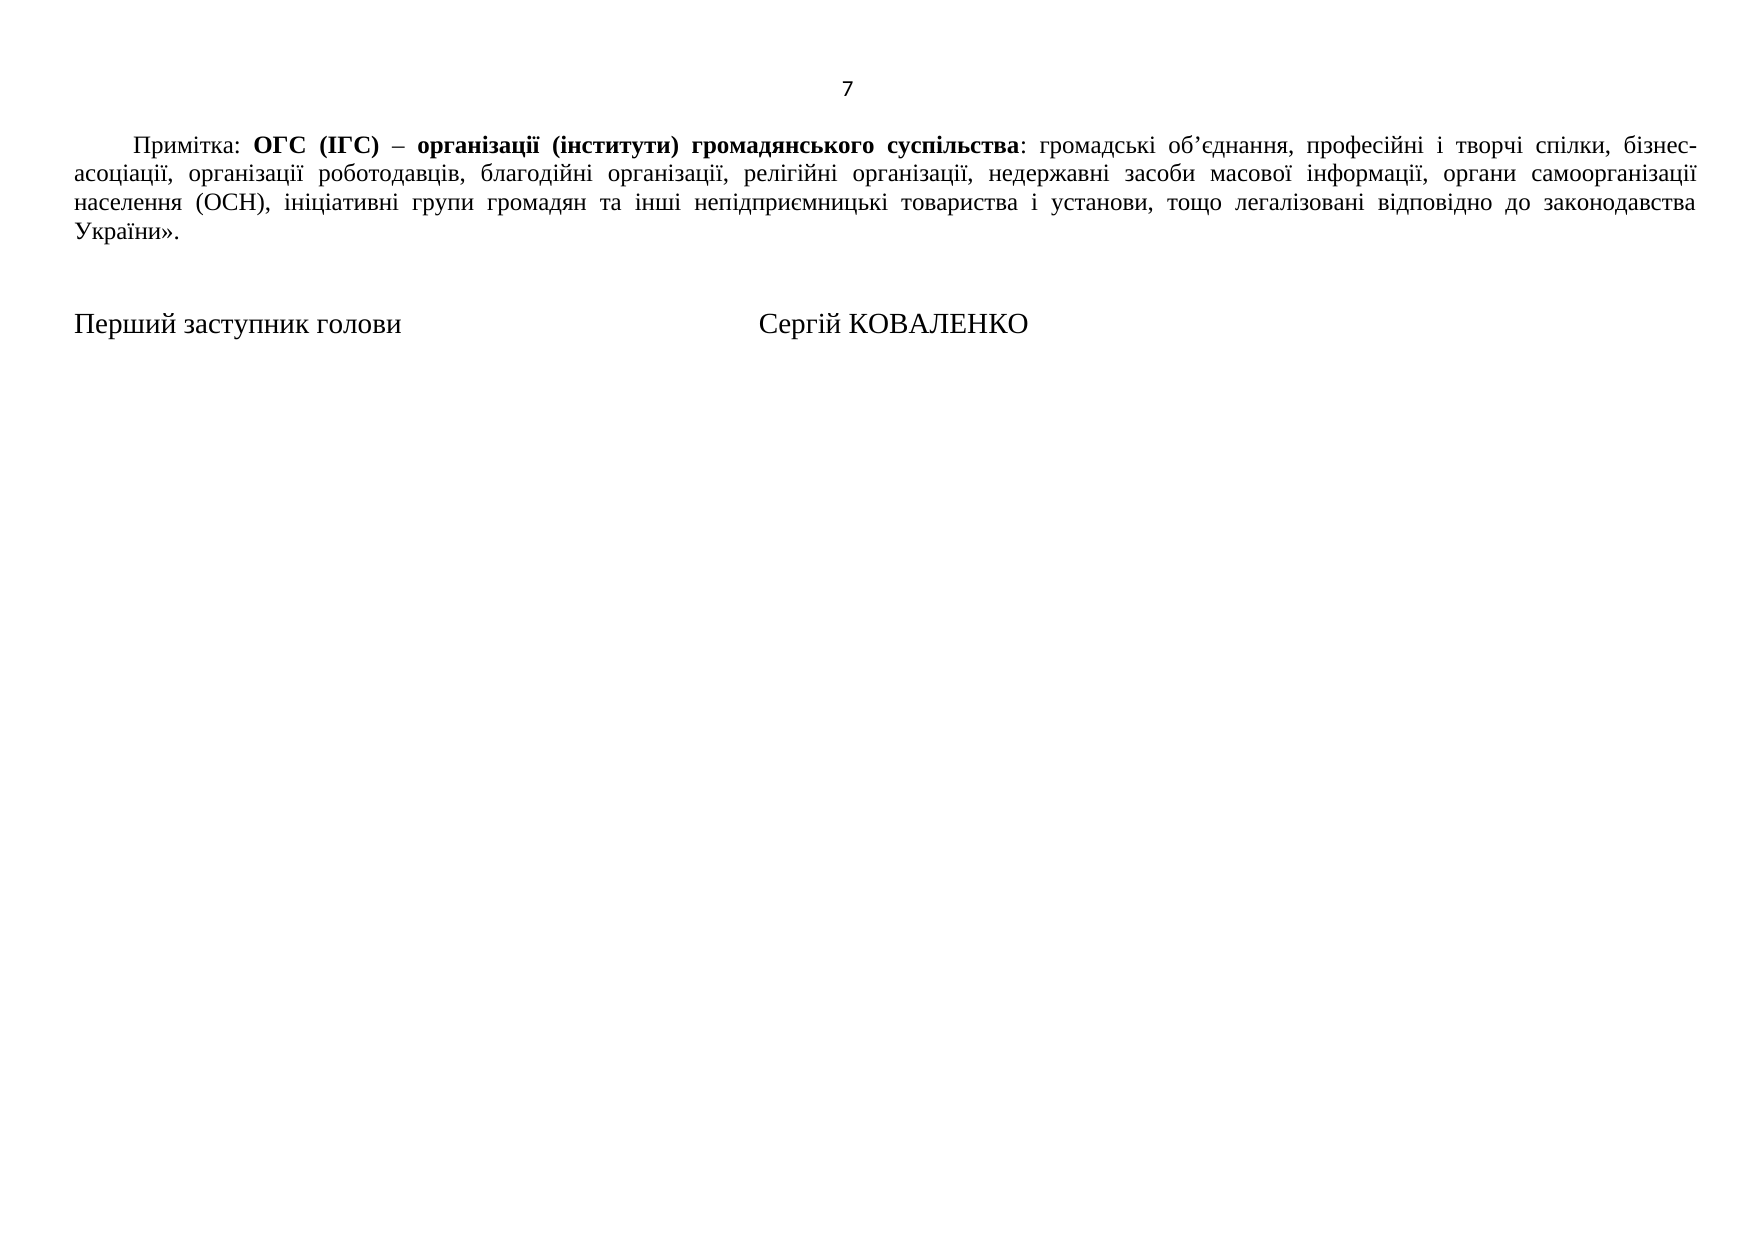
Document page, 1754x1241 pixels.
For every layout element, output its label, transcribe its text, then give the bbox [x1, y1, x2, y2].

text Примітка: ОГС (ІГС) – організації (інститути) громадянського суспільства: громадські об’єднання, професійні і творчі спілки, бізнес-асоціації, організації роботодавців, благодійні організації, релігійні організації, недержавні засоби масової інформації, органи самоорганізації населення (ОСН), ініціативні групи громадян та інші непідприємницькі товариства і установи, тощо легалізовані відповідно до законодавства України». [74, 130, 1698, 245]
text Перший заступник голови Сергій КОВАЛЕНКО [59, 306, 1636, 340]
